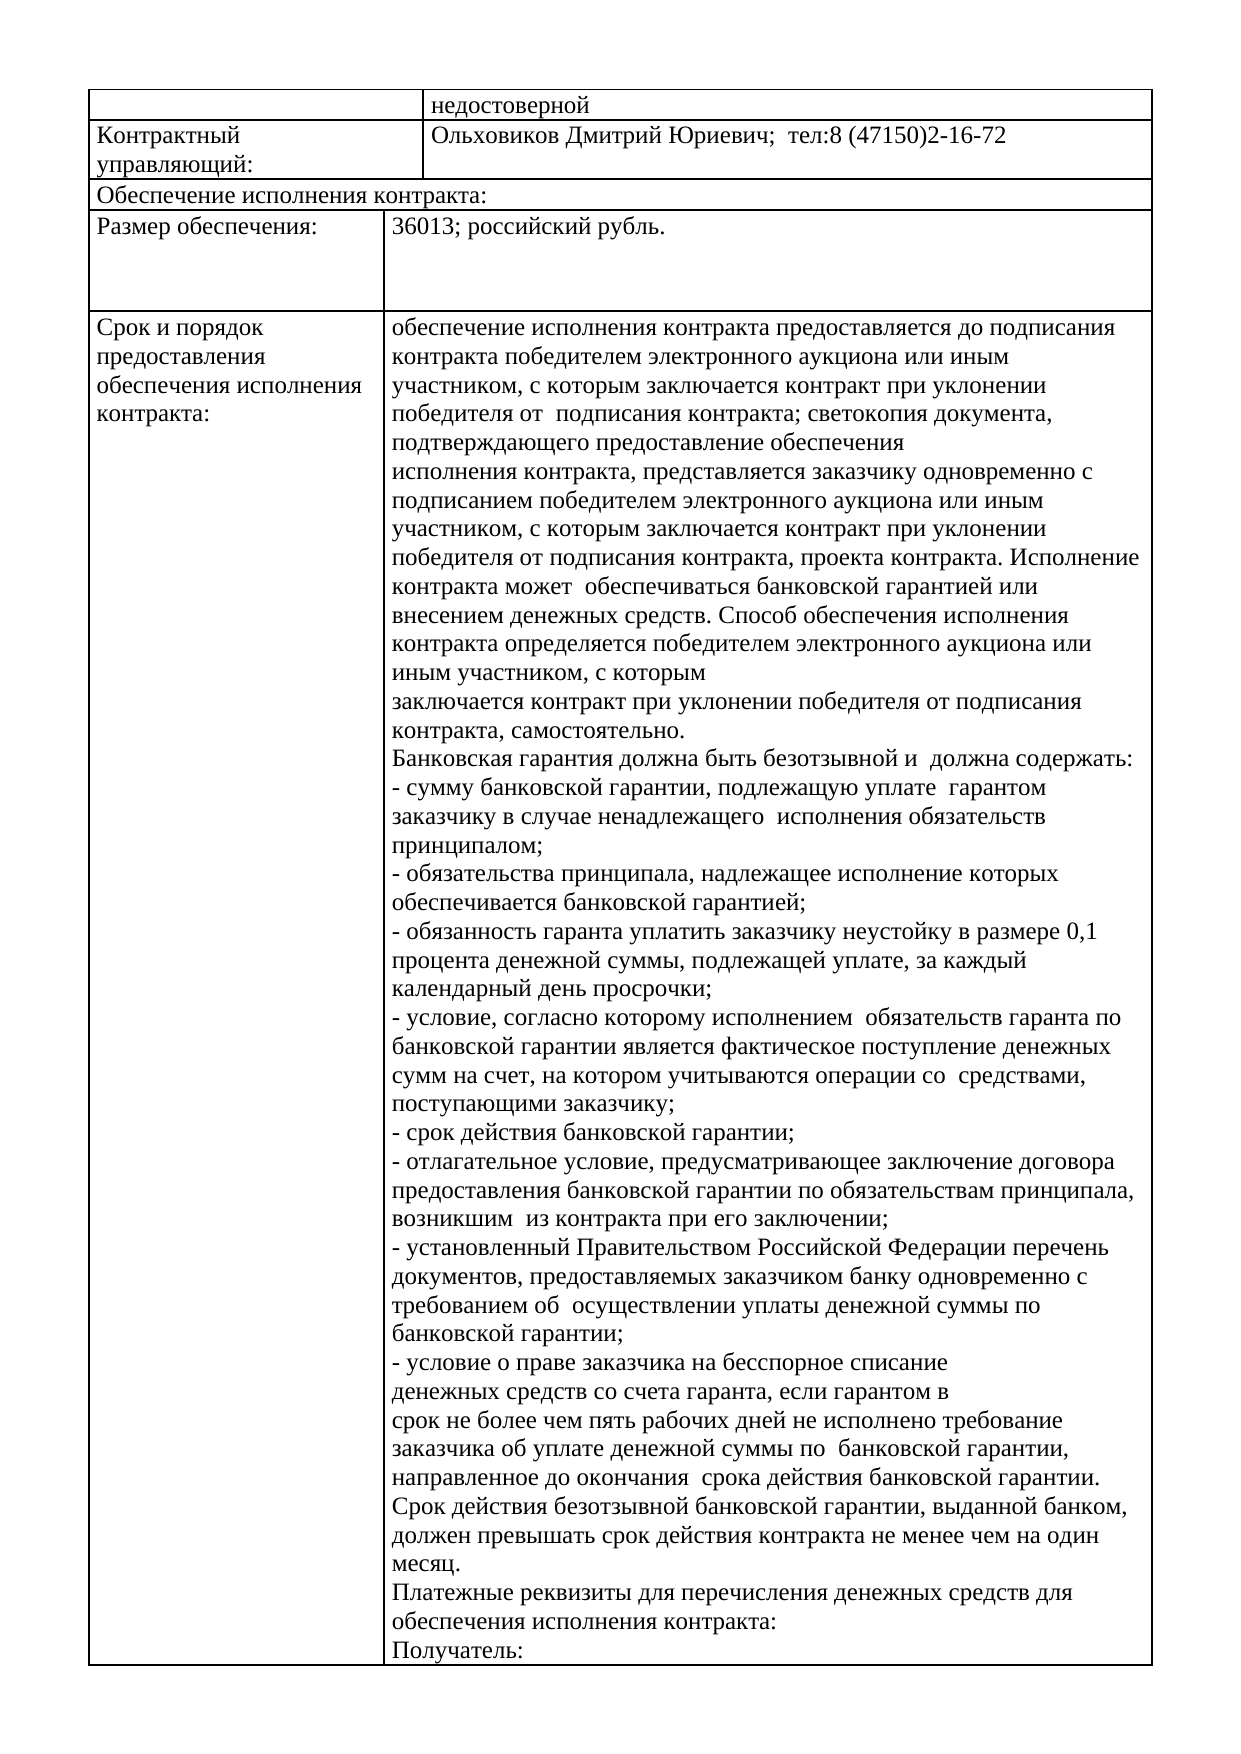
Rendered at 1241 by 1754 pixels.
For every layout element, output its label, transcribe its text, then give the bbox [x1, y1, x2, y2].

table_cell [385, 312, 1151, 1663]
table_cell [90, 90, 422, 118]
table_cell Размер обеспечения: [90, 211, 383, 310]
table_cell Контрактный управляющий: [90, 121, 422, 178]
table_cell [90, 312, 383, 1663]
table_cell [424, 90, 1151, 118]
table_cell Ольховиков Дмитрий Юриевич; тел:8 (47150)2-16-72 [424, 121, 1151, 178]
table_cell 36013; российский рубль. [385, 211, 1151, 310]
table_cell Обеспечение исполнения контракта: [90, 180, 1151, 209]
